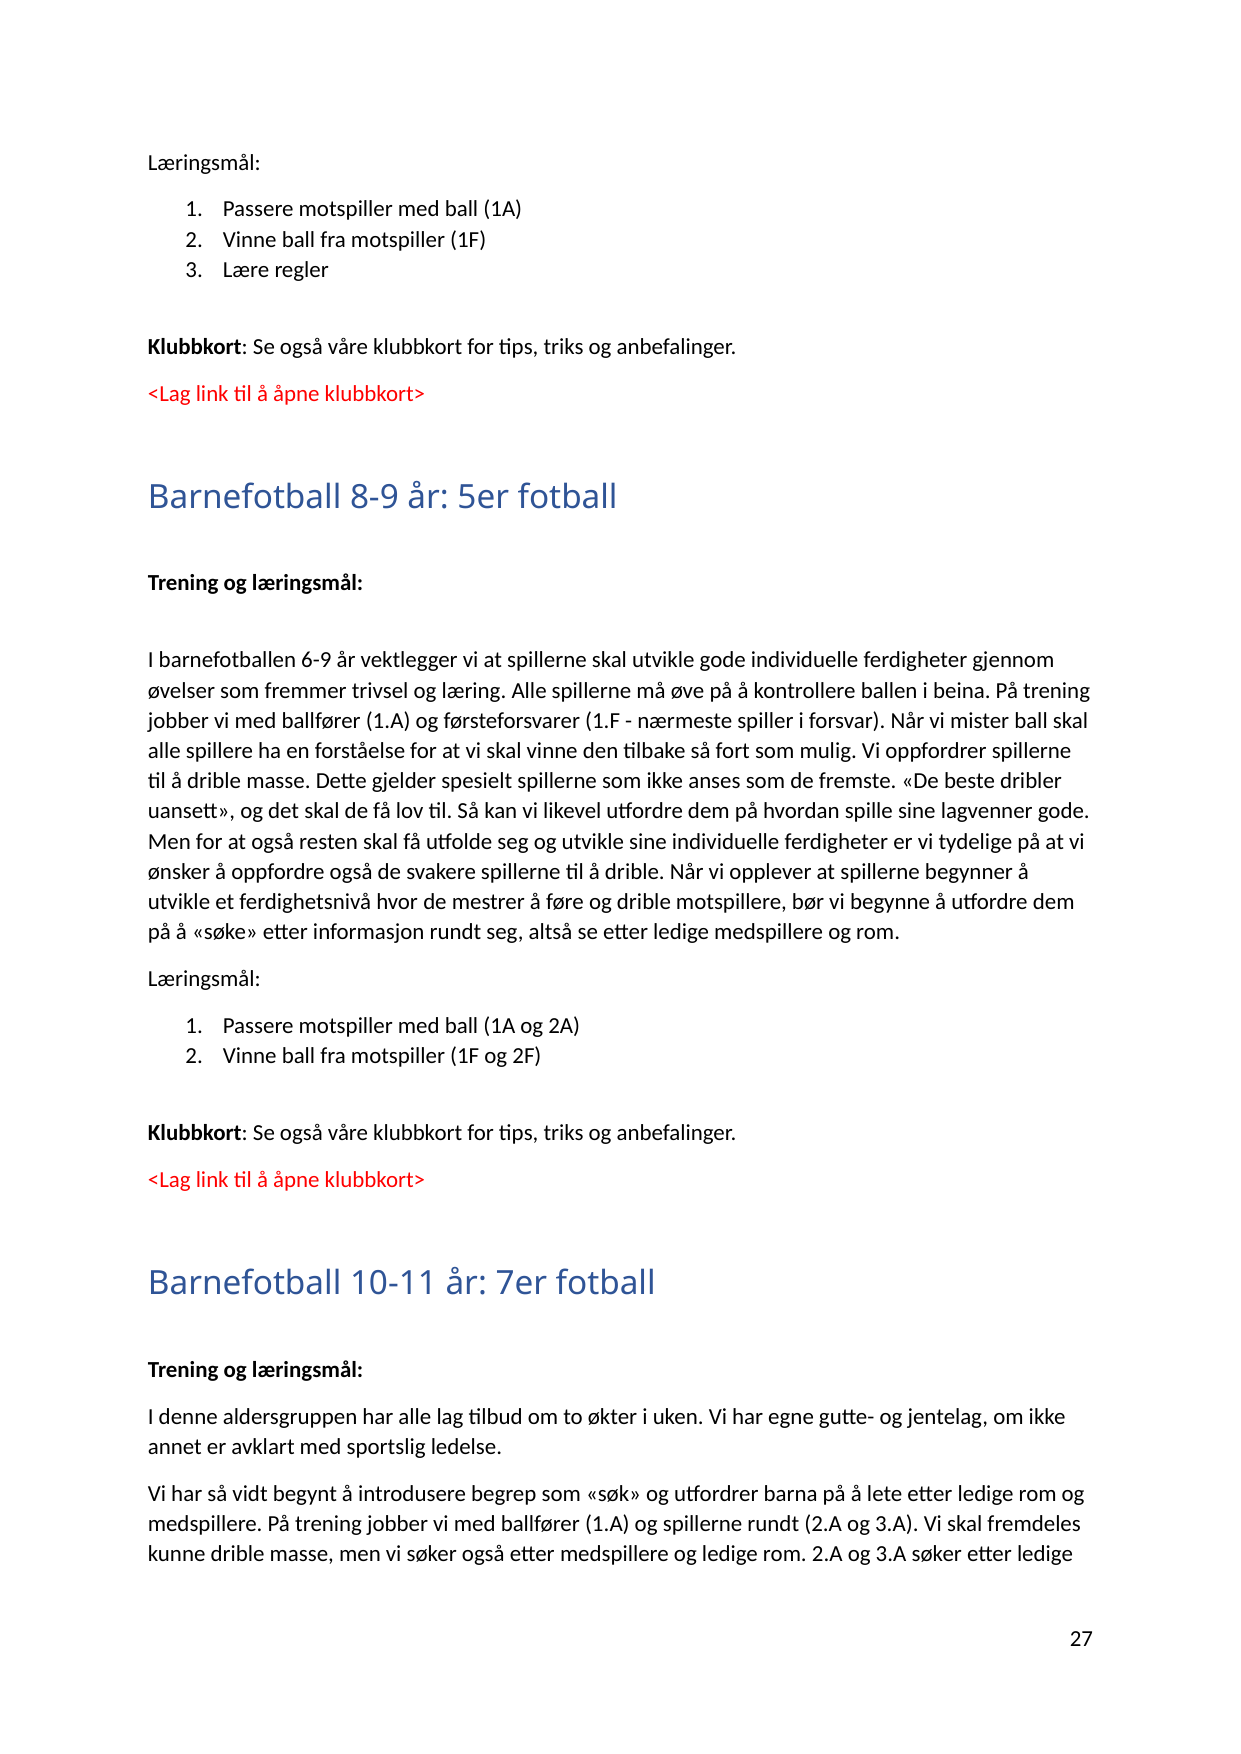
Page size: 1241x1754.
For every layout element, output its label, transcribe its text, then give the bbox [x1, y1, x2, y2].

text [148, 1479, 1093, 1567]
text <Lag link til å åpne klubbkort> [148, 379, 1093, 407]
text Læringsmål: [148, 964, 1093, 992]
list Vinne ball fra motspiller (1F) [185, 225, 1093, 253]
text Trening og læringsmål: [148, 1355, 1093, 1383]
text Trening og læringsmål: [148, 568, 1093, 596]
subtitle Barnefotball 8-9 år: 5er fotball [148, 473, 1093, 518]
text I barnefotballen 6-9 år vektlegger vi at spillerne skal utvikle gode individuelle ferdigheter gjennom øvelser som fremmer trivsel og læring. Alle spillerne må øve på å kontrollere ballen i beina. På trening jobber vi med ballfører (1.A) og førsteforsvarer (1.F - nærmeste spiller i forsvar). Når vi mister ball skal alle spillere ha en forståelse for at vi skal vinne den tilbake så fort som mulig. Vi oppfordrer spillerne til å drible masse. Dette gjelder spesielt spillerne som ikke anses som de fremste. «De beste dribler uansett», og det skal de få lov til. Så kan vi likevel utfordre dem på hvordan spille sine lagvenner gode. Men for at også resten skal få utfolde seg og utvikle sine individuelle ferdigheter er vi tydelige på at vi ønsker å oppfordre også de svakere spillerne til å drible. Når vi opplever at spillerne begynner å utvikle et ferdighetsnivå hvor de mestrer å føre og drible motspillere, bør vi begynne å utfordre dem på å «søke» etter informasjon rundt seg, altså se etter ledige medspillere og rom. [148, 615, 1093, 945]
list Passere motspiller med ball (1A og 2A) [185, 1011, 1093, 1039]
text <Lag link til å åpne klubbkort> [148, 1165, 1093, 1193]
text Klubbkort: Se også våre klubbkort for tips, triks og anbefalinger. [148, 302, 1093, 360]
list Vinne ball fra motspiller (1F og 2F) [185, 1041, 1093, 1069]
list Passere motspiller med ball (1A) [185, 194, 1093, 222]
list Lære regler [185, 255, 1093, 283]
subtitle Barnefotball 10-11 år: 7er fotball [148, 1259, 1093, 1304]
text Klubbkort: Se også våre klubbkort for tips, triks og anbefalinger. [148, 1088, 1093, 1146]
text Læringsmål: [148, 148, 1093, 176]
text I denne aldersgruppen har alle lag tilbud om to økter i uken. Vi har egne gutte- og jentelag, om ikke annet er avklart med sportslig ledelse. [148, 1402, 1093, 1460]
